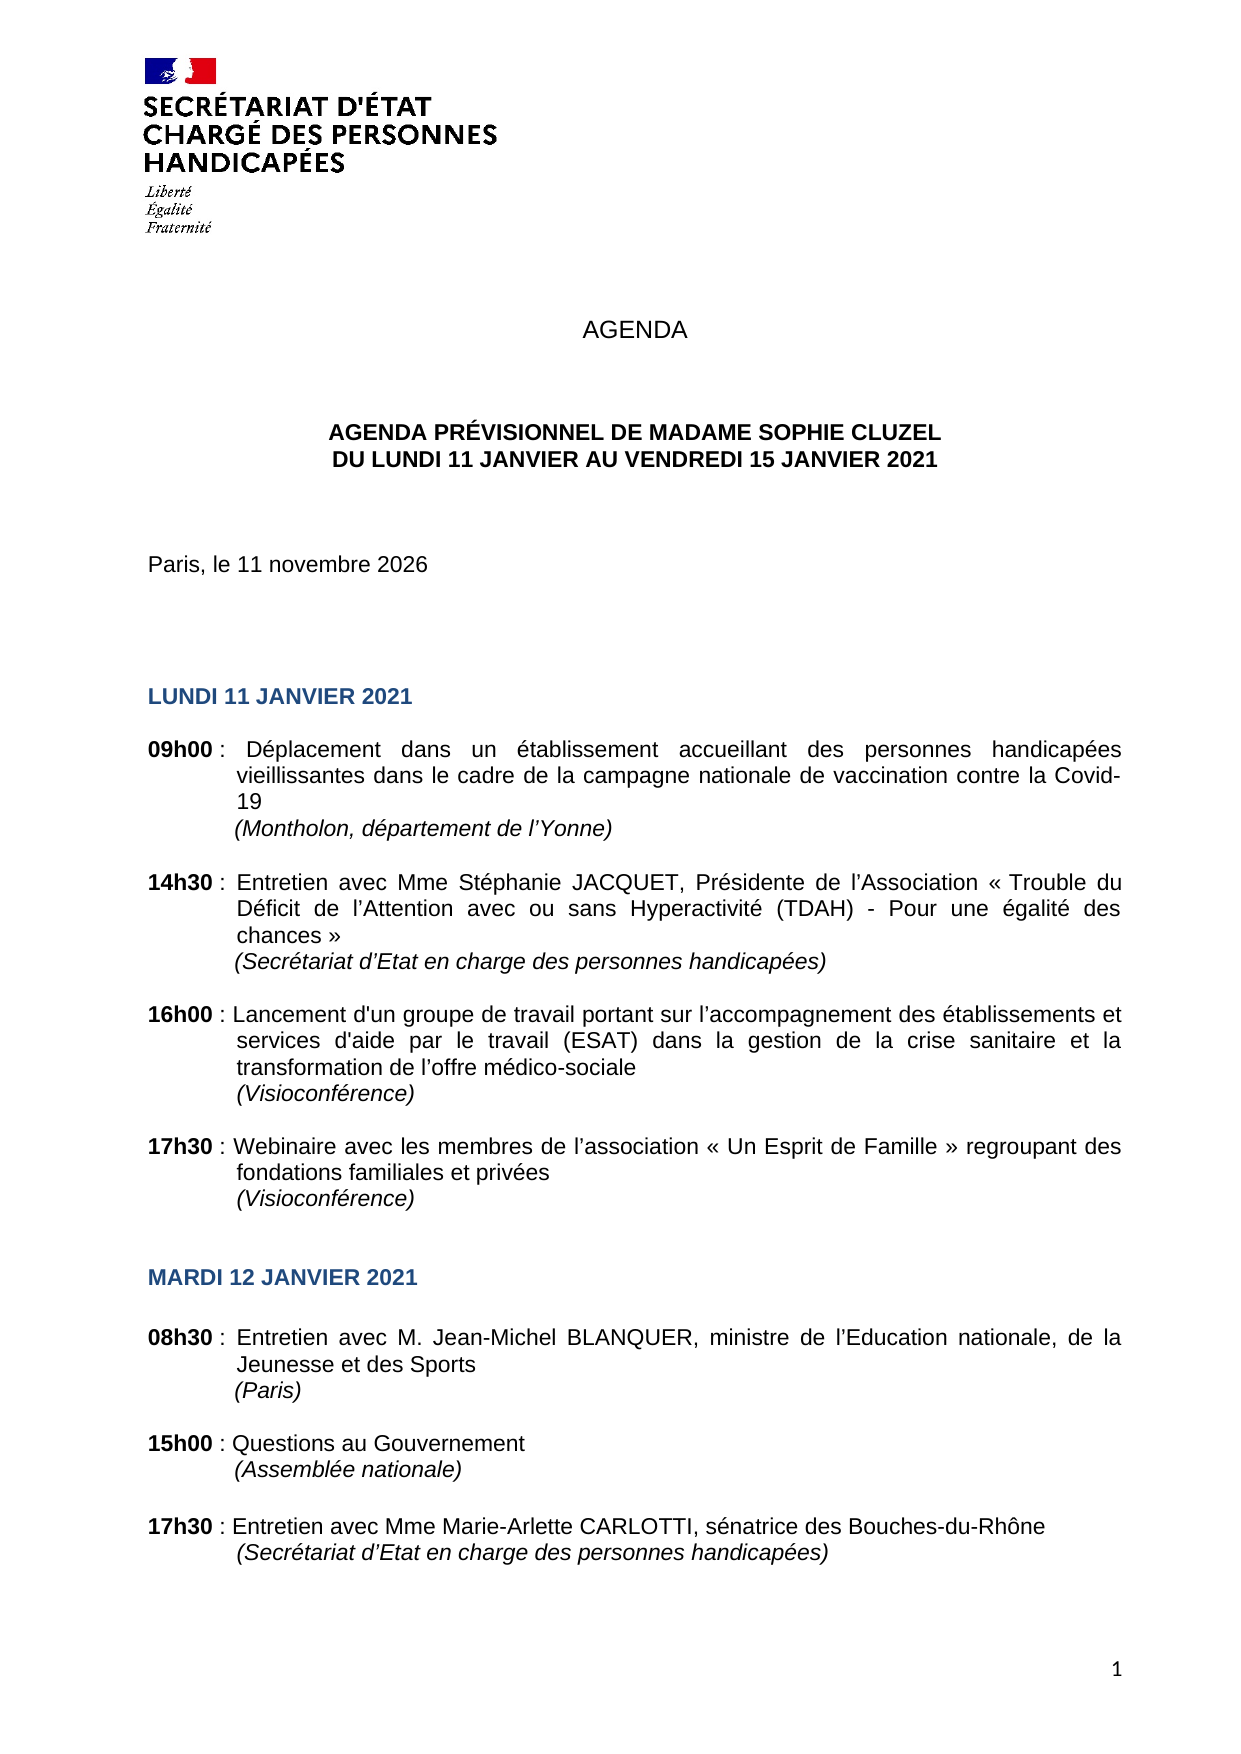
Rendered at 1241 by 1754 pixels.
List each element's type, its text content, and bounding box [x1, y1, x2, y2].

text Paris, le 11 janvier 2021 [148, 551, 1122, 577]
text 16h00 : Lancement d'un groupe de travail portant sur l’accompagnement des établissements et services d'aide par le travail (ESAT) dans la gestion de la crise sanitaire et la transformation de l’offre médico-sociale [148, 1001, 1122, 1080]
text 14h30 : Entretien avec Mme Stéphanie JACQUET, Présidente de l’Association « Trouble du Déficit de l’Attention avec ou sans Hyperactivité (TDAH) - Pour une égalité des chances » [148, 869, 1122, 948]
text 08h30 : Entretien avec M. Jean-Michel BLANQUER, ministre de l’Education nationale, de la Jeunesse et des Sports [148, 1324, 1122, 1377]
text 17h30 : Webinaire avec les membres de l’association « Un Esprit de Famille » regroupant des fondations familiales et privées [148, 1133, 1122, 1185]
text (Secrétariat d’Etat en charge des personnes handicapées) [236, 1539, 1122, 1565]
text 15h00 : Questions au Gouvernement [148, 1430, 1122, 1456]
text (Visioconférence) [236, 1185, 1122, 1212]
picture [119, 32, 522, 258]
text (Secrétariat d’Etat en charge des personnes handicapées) [221, 948, 1122, 974]
text 09h00 : Déplacement dans un établissement accueillant des personnes handicapées vieillissantes dans le cadre de la campagne nationale de vaccination contre la Covid-19 [148, 736, 1122, 815]
text du lundi 11 JANVIER AU VENDREDI 15 JANVIER 2021 [148, 446, 1122, 472]
text (Paris) [221, 1377, 1122, 1403]
text MARDI 12 JANVIER 2021 [148, 1264, 1122, 1291]
text (Assemblée nationale) [221, 1456, 1122, 1482]
text (Montholon, département de l’Yonne) [221, 815, 1122, 841]
text LUNDI 11 JANVIER 2021 [148, 683, 1122, 709]
text AGENDA [148, 315, 1122, 343]
text (Visioconférence) [236, 1080, 1122, 1106]
text Agenda prévisionnel de Madame Sophie CLUZEL [148, 419, 1122, 446]
text 17h30 : Entretien avec Mme Marie-Arlette CARLOTTI, sénatrice des Bouches-du-Rhône [148, 1513, 1122, 1539]
